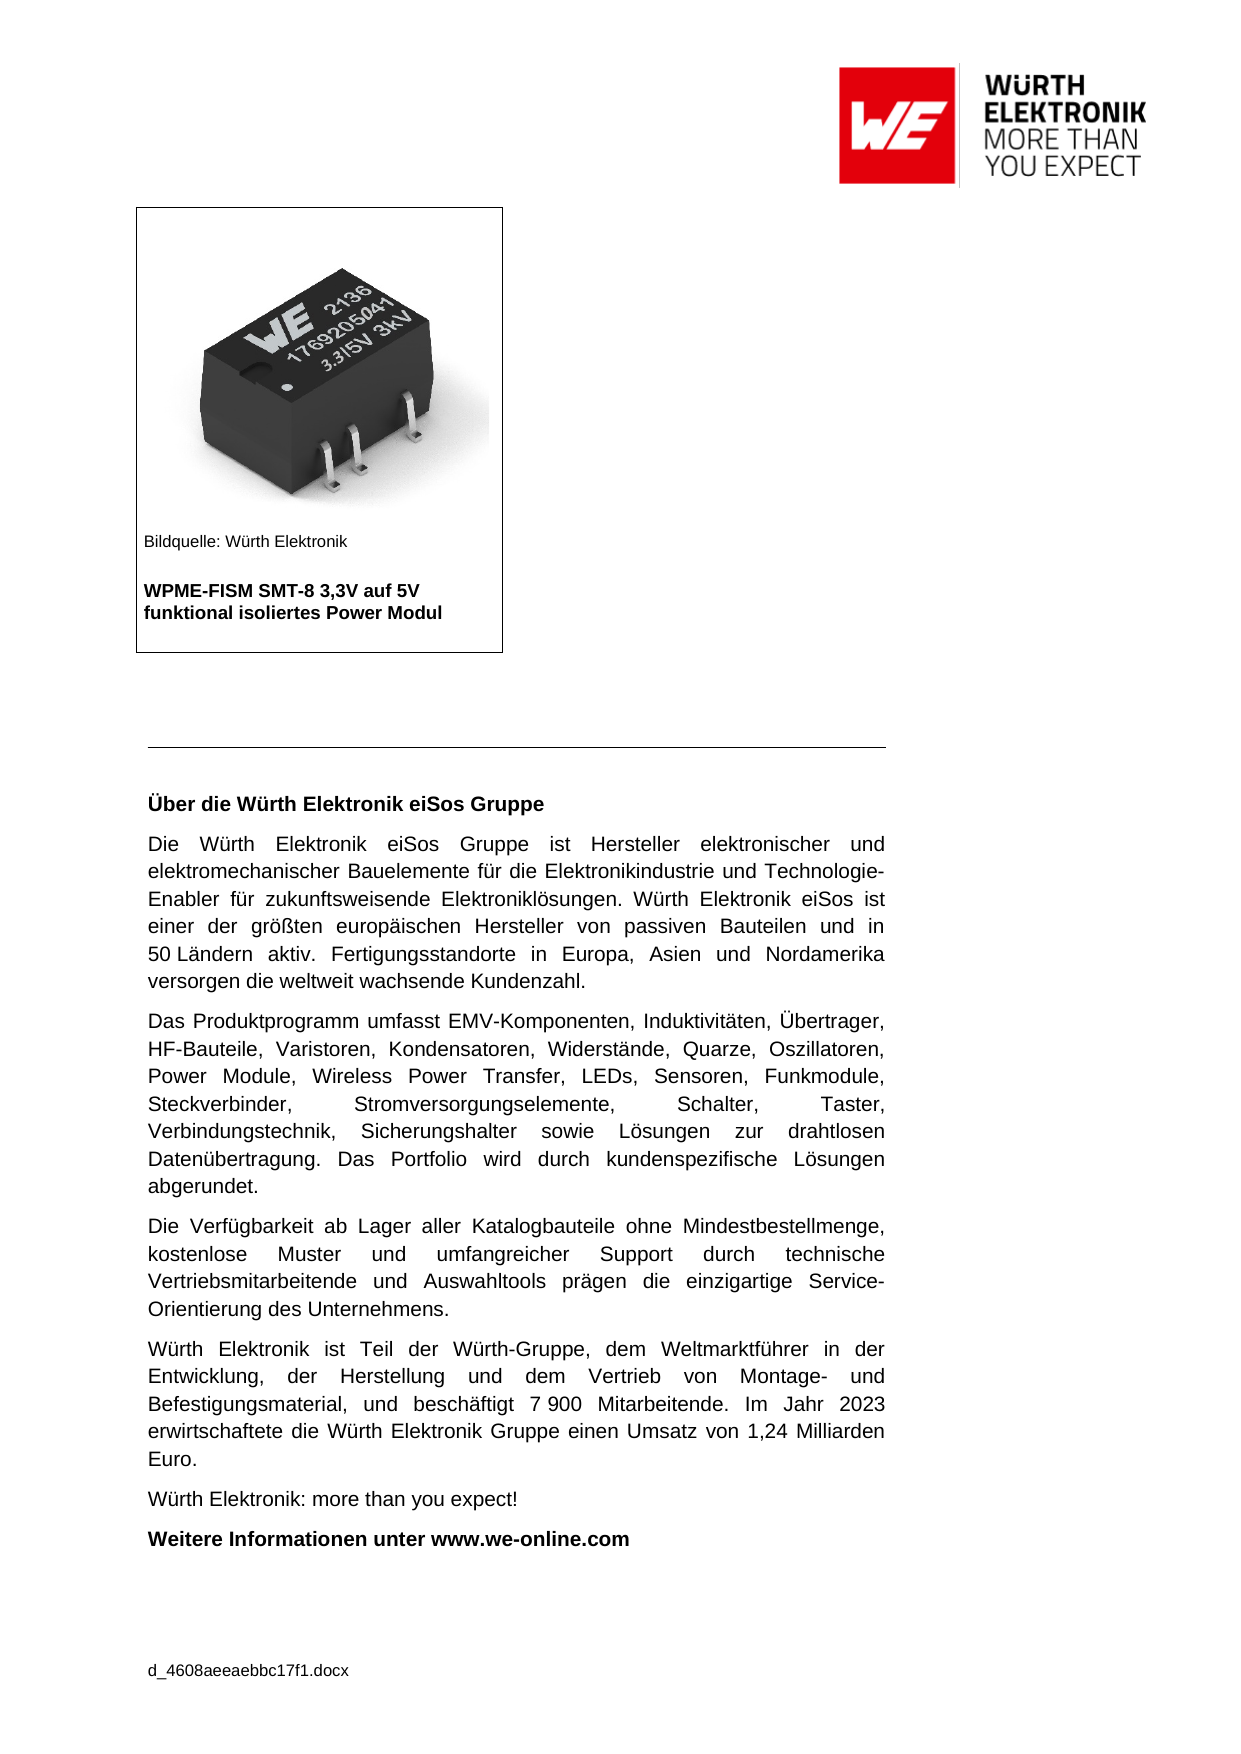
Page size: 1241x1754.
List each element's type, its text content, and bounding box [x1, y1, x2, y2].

table_header Bildquelle: Würth Elektronik WPME-FISM SMT-8 3,3V auf 5V funktional isoliertes Power Modul [137, 208, 502, 652]
picture [835, 63, 1146, 188]
text Die Würth Elektronik eiSos Gruppe ist Hersteller elektronischer und elektromechanischer Bauelemente für die Elektronikindustrie und Technologie-Enabler für zukunftsweisende Elektroniklösungen. Würth Elektronik eiSos ist einer der größten europäischen Hersteller von passiven Bauteilen und in 50 Ländern aktiv. Fertigungsstandorte in Europa, Asien und Nordamerika versorgen die weltweit wachsende Kundenzahl. [148, 832, 886, 993]
text Weitere Informationen unter www.we-online.com [148, 1527, 886, 1551]
text Würth Elektronik: more than you expect! [148, 1487, 886, 1511]
text Die Verfügbarkeit ab Lager aller Katalogbauteile ohne Mindestbestellmenge, kostenlose Muster und umfangreicher Support durch technische Vertriebsmitarbeitende und Auswahltools prägen die einzigartige Service-Orientierung des Unternehmens. [148, 1214, 886, 1321]
text Würth Elektronik ist Teil der Würth-Gruppe, dem Weltmarktführer in der Entwicklung, der Herstellung und dem Vertrieb von Montage- und Befestigungsmaterial, und beschäftigt 7 900 Mitarbeitende. Im Jahr 2023 erwirtschaftete die Würth Elektronik Gruppe einen Umsatz von 1,24 Milliarden Euro. [148, 1337, 886, 1471]
text Das Produktprogramm umfasst EMV-Komponenten, Induktivitäten, Übertrager, HF-Bauteile, Varistoren, Kondensatoren, Widerstände, Quarze, Oszillatoren, Power Module, Wireless Power Transfer, LEDs, Sensoren, Funkmodule, Steckverbinder, Stromversorgungselemente, Schalter, Taster, Verbindungstechnik, Sicherungshalter sowie Lösungen zur drahtlosen Datenübertragung. Das Portfolio wird durch kundenspezifische Lösungen abgerundet. [148, 1009, 886, 1198]
picture [143, 231, 490, 532]
text Über die Würth Elektronik eiSos Gruppe [148, 792, 886, 816]
